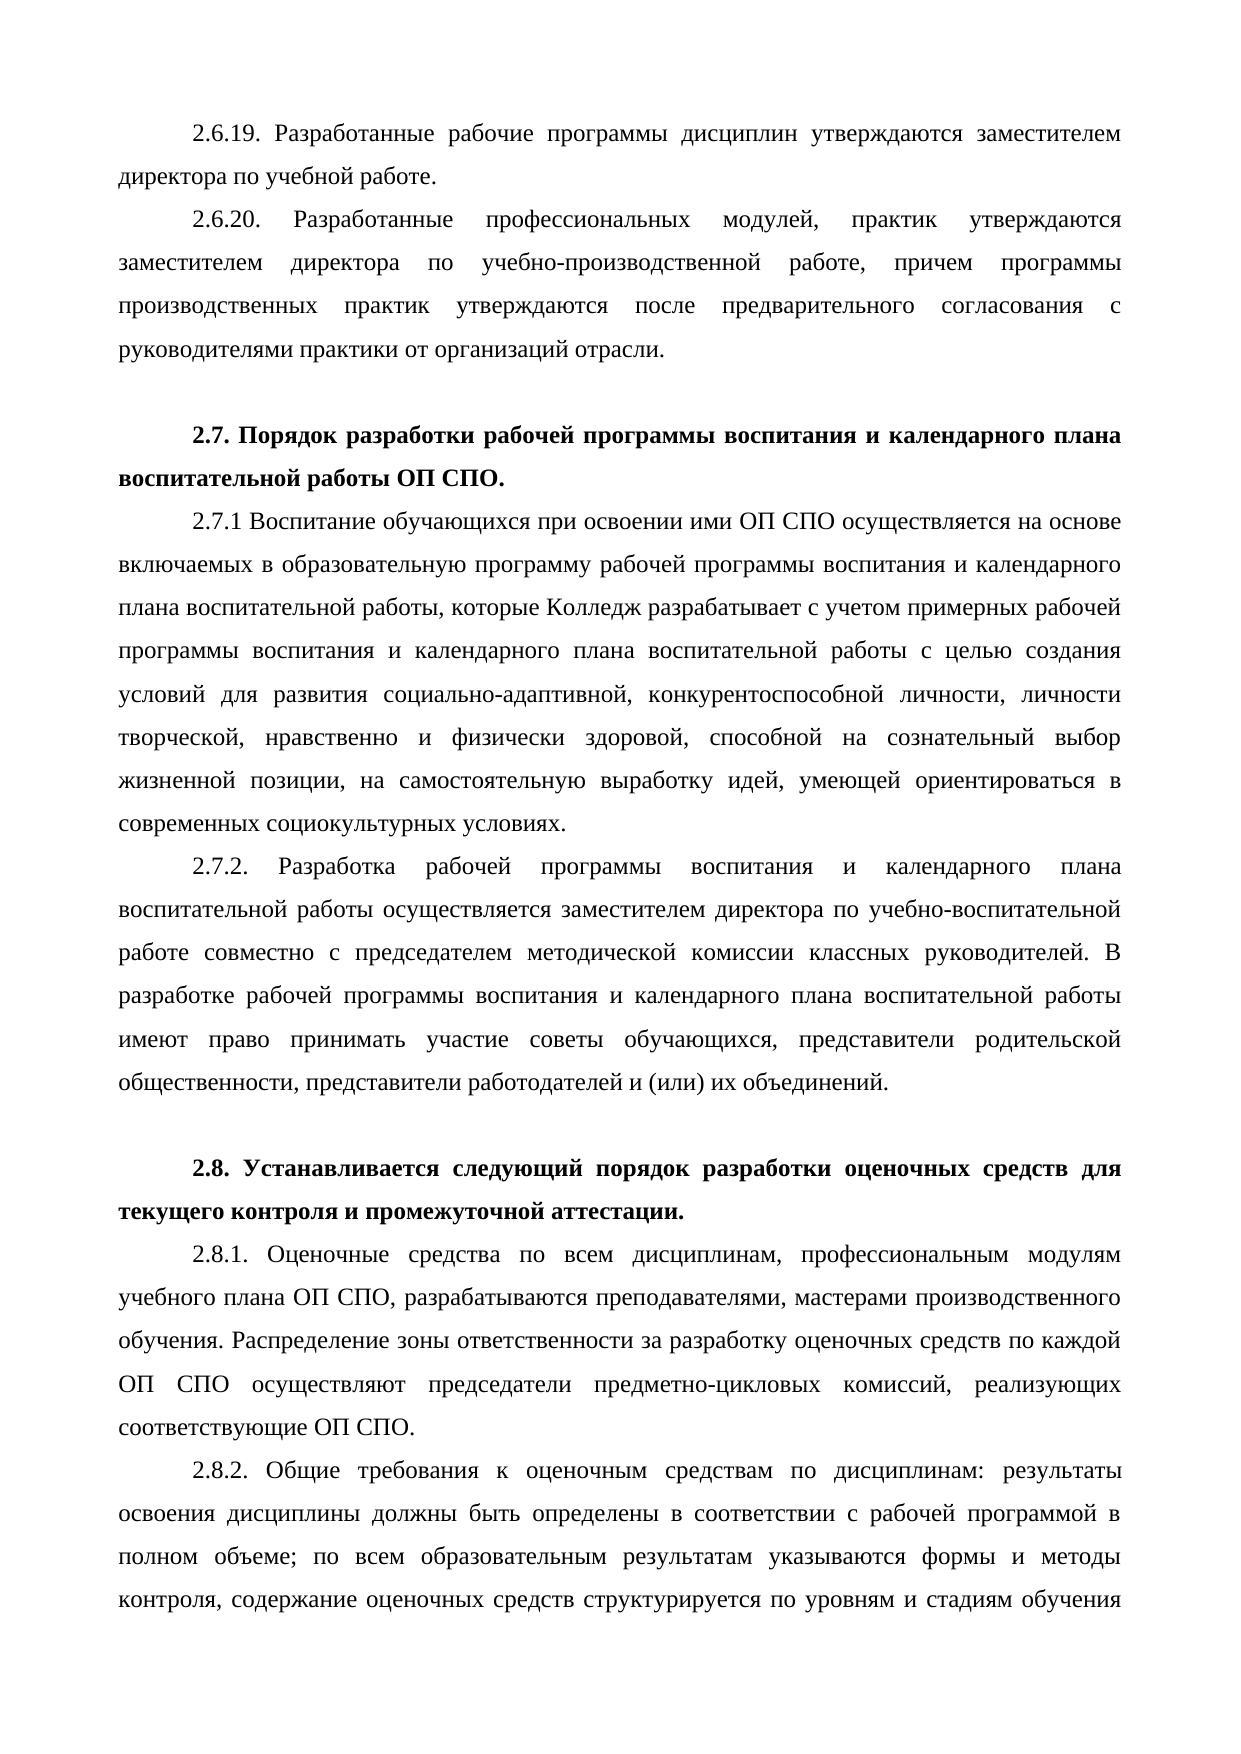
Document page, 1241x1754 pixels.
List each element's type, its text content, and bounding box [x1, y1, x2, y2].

list 2.8. Устанавливается следующий порядок разработки оценочных средств для текущего контроля и промежуточной аттестации. [118, 1153, 1122, 1225]
list 2.6.19. Разработанные рабочие программы дисциплин утверждаются заместителем директора по учебной работе. [118, 118, 1122, 190]
list 2.7.2. Разработка рабочей программы воспитания и календарного плана воспитательной работы осуществляется заместителем директора по учебно-воспитательной работе совместно с председателем методической комиссии классных руководителей. В разработке рабочей программы воспитания и календарного плана воспитательной работы имеют право принимать участие советы обучающихся, представители родительской общественности, представители работодателей и (или) их объединений. [118, 851, 1122, 1096]
list 2.8.1. Оценочные средства по всем дисциплинам, профессиональным модулям учебного плана ОП СПО, разрабатываются преподавателями, мастерами производственного обучения. Распределение зоны ответственности за разработку оценочных средств по каждой ОП СПО осуществляют председатели предметно-цикловых комиссий, реализующих соответствующие ОП СПО. [118, 1239, 1122, 1441]
list 2.7.1 Воспитание обучающихся при освоении ими ОП СПО осуществляется на основе включаемых в образовательную программу рабочей программы воспитания и календарного плана воспитательной работы, которые Колледж разрабатывает с учетом примерных рабочей программы воспитания и календарного плана воспитательной работы с целью создания условий для развития социально-адаптивной, конкурентоспособной личности, личности творческой, нравственно и физически здоровой, способной на сознательный выбор жизненной позиции, на самостоятельную выработку идей, умеющей ориентироваться в современных социокультурных условиях. [118, 506, 1122, 837]
list 2.6.20. Разработанные профессиональных модулей, практик утверждаются заместителем директора по учебно-производственной работе, причем программы производственных практик утверждаются после предварительного согласования с руководителями практики от организаций отрасли. [118, 204, 1122, 362]
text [118, 1455, 1122, 1613]
list 2.7. Порядок разработки рабочей программы воспитания и календарного плана воспитательной работы ОП СПО. [118, 420, 1122, 492]
